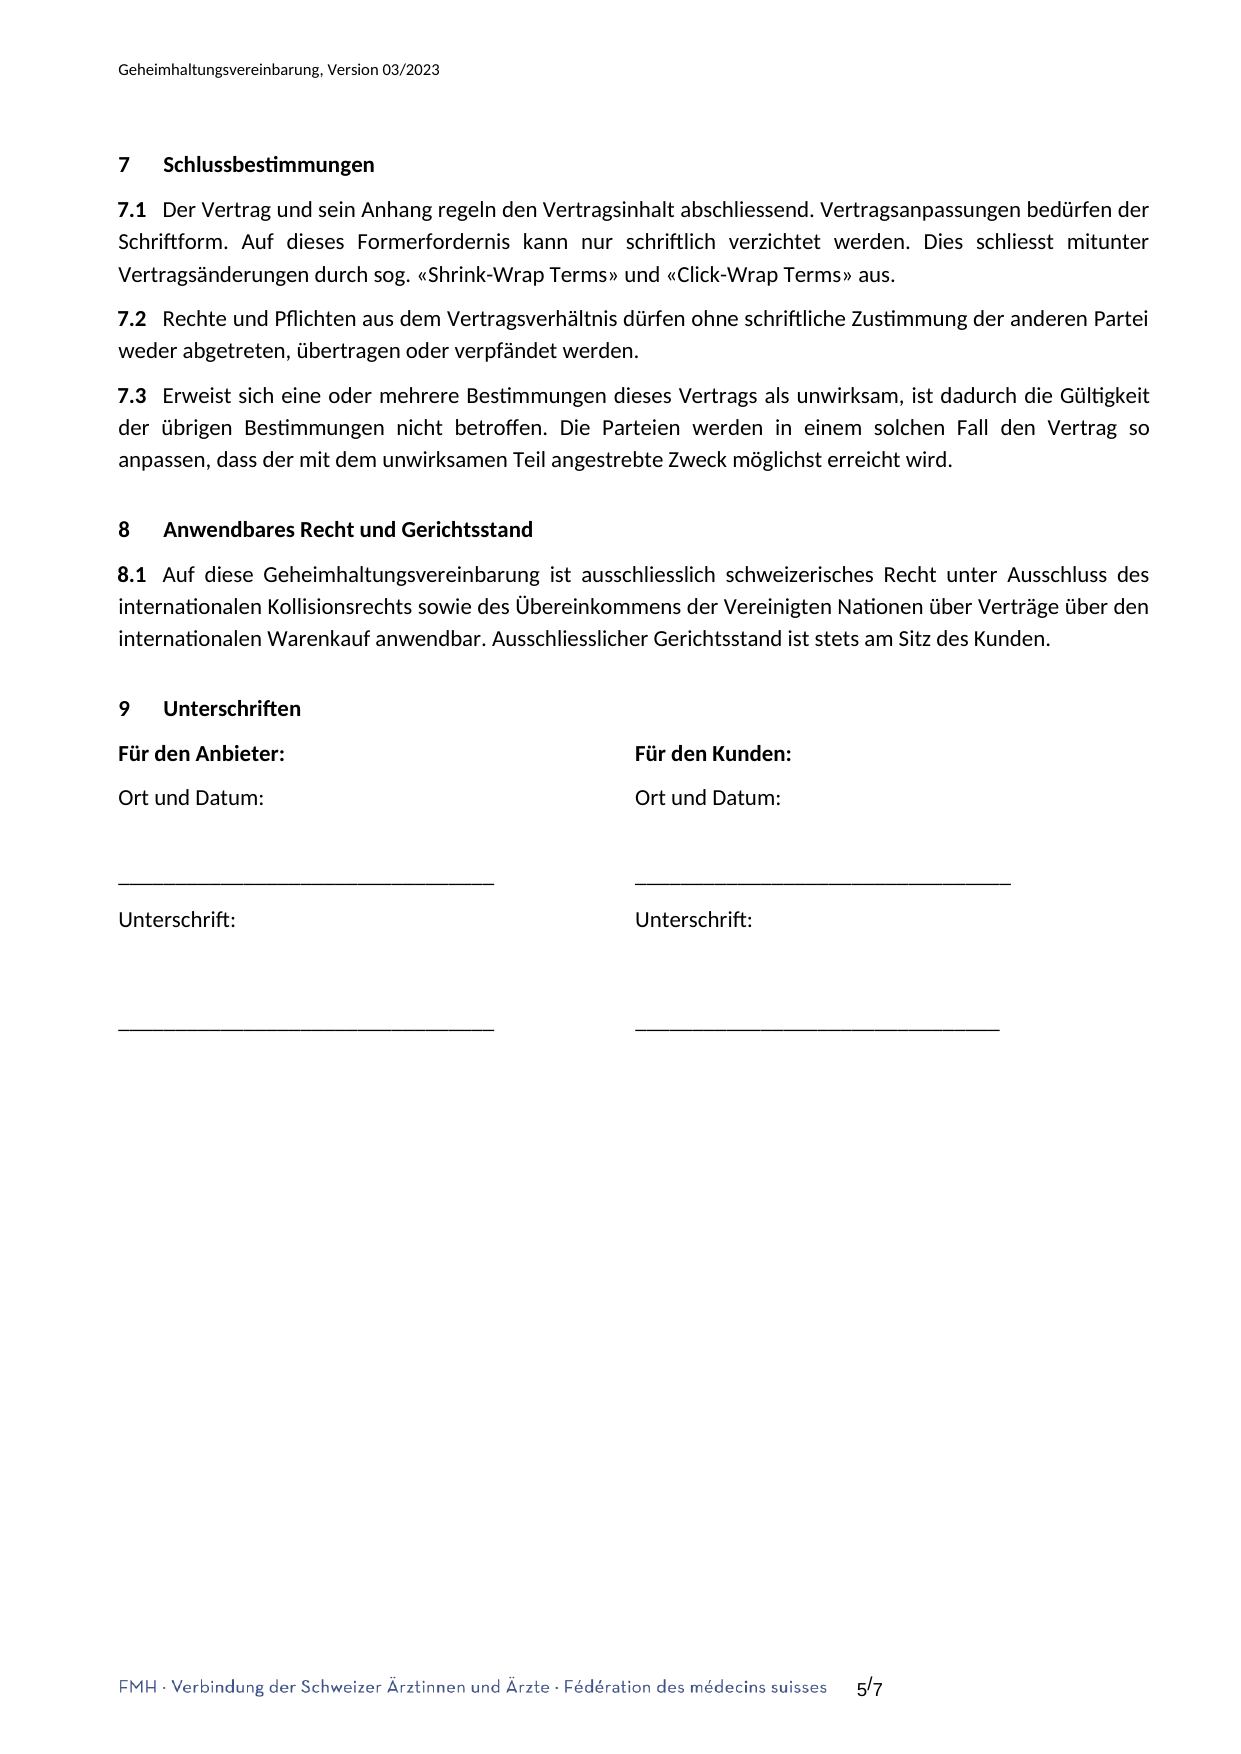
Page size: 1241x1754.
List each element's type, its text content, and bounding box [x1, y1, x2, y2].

subtitle Unterschriften [118, 694, 1152, 722]
text Unterschrift: Unterschrift: [118, 905, 1152, 933]
subtitle Schlussbestimmungen [118, 151, 1152, 179]
text _________________________________ ________________________________ [118, 978, 1152, 1034]
subtitle Der Vertrag und sein Anhang regeln den Vertragsinhalt abschliessend. Vertragsanpassungen bedürfen der Schriftform. Auf dieses Formerfordernis kann nur schriftlich verzichtet werden. Dies schliesst mitunter Vertragsänderungen durch sog. «Shrink-Wrap Terms» und «Click-Wrap Terms» aus. [117, 195, 1152, 288]
subtitle Rechte und Pflichten aus dem Vertragsverhältnis dürfen ohne schriftliche Zustimmung der anderen Partei weder abgetreten, übertragen oder verpfändet werden. [117, 304, 1152, 364]
text Für den Anbieter: Für den Kunden: [118, 739, 1152, 767]
text Ort und Datum: Ort und Datum: [118, 783, 1152, 811]
text _________________________________ _________________________________ [118, 828, 1152, 888]
subtitle Auf diese Geheimhaltungsvereinbarung ist ausschliesslich schweizerisches Recht unter Ausschluss des internationalen Kollisionsrechts sowie des Übereinkommens der Vereinigten Nationen über Verträge über den internationalen Warenkauf anwendbar. Ausschliesslicher Gerichtsstand ist stets am Sitz des Kunden. [117, 560, 1152, 652]
subtitle Anwendbares Recht und Gerichtsstand [118, 515, 1152, 543]
subtitle Erweist sich eine oder mehrere Bestimmungen dieses Vertrags als unwirksam, ist dadurch die Gültigkeit der übrigen Bestimmungen nicht betroffen. Die Parteien werden in einem solchen Fall den Vertrag so anpassen, dass der mit dem unwirksamen Teil angestrebte Zweck möglichst erreicht wird. [117, 381, 1152, 474]
picture [118, 1594, 852, 1697]
